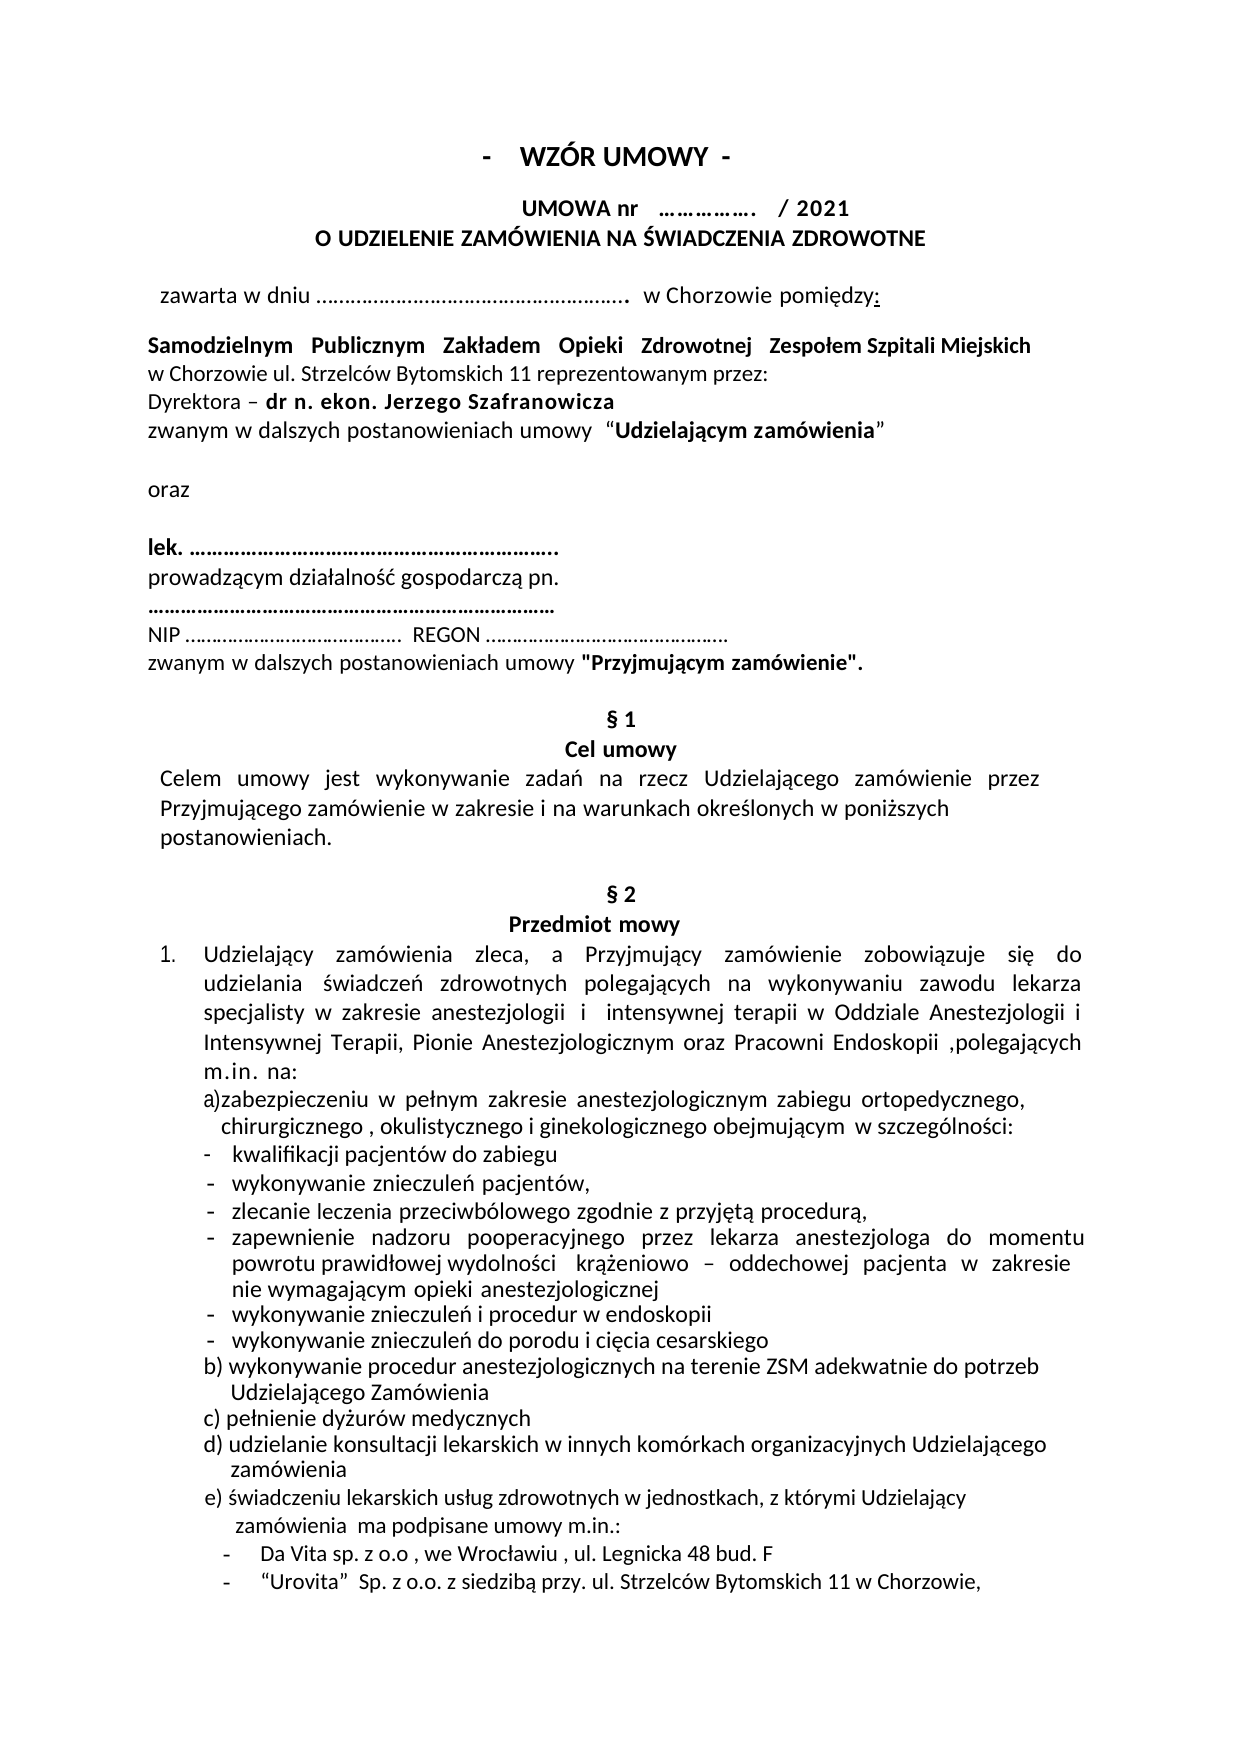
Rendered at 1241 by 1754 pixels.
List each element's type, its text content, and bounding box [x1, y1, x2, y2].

subtitle § 1 [264, 704, 978, 733]
text Dyrektora – dr n. ekon. Jerzego Szafranowicza [148, 387, 1093, 415]
text Celem umowy jest wykonywanie zadań na rzecz Udzielającego zamówienie przez Przyjmującego zamówienie w zakresie i na warunkach określonych w poniższych postanowieniach. [160, 763, 1081, 851]
list wykonywanie znieczuleń i procedur w endoskopii [203, 1302, 1093, 1328]
list zlecanie leczenia przeciwbólowego zgodnie z przyjętą procedurą, [203, 1197, 1093, 1225]
text Cel umowy [550, 734, 692, 763]
text lek. ……………………………………………………….. [148, 532, 1093, 562]
text zamówienia ma podpisane umowy m.in.: [148, 1511, 1093, 1539]
text Przedmiot mowy [148, 909, 692, 939]
list “Urovita” Sp. z o.o. z siedzibą przy. ul. Strzelców Bytomskich 11 w Chorzowie, [223, 1567, 1093, 1595]
text oraz [148, 474, 1093, 503]
text zamówienia [203, 1457, 1093, 1483]
text b) wykonywanie procedur anestezjologicznych na terenie ZSM adekwatnie do potrzeb [203, 1354, 1093, 1380]
text NIP ………………………………….. REGON ………………………………………. [148, 620, 1081, 648]
subtitle § 2 [264, 879, 978, 909]
text zwanym w dalszych postanowieniach umowy "Przyjmującym zamówienie". [148, 648, 1093, 677]
text prowadzącym działalność gospodarczą pn. [148, 562, 1093, 591]
text zwanym w dalszych postanowieniach umowy “Udzielającym zamówienia” [148, 415, 1093, 444]
text Samodzielnym Publicznym Zakładem Opieki Zdrowotnej Zespołem Szpitali Miejskich [148, 330, 1093, 359]
text d) udzielanie konsultacji lekarskich w innych komórkach organizacyjnych Udzielającego [203, 1432, 1093, 1457]
list wykonywanie znieczuleń do porodu i cięcia cesarskiego [203, 1328, 1093, 1354]
text O UDZIELENIE ZAMÓWIENIA NA ŚWIADCZENIA ZDROWOTNE [148, 223, 1093, 252]
text e) świadczeniu lekarskich usług zdrowotnych w jednostkach, z którymi Udzielający [148, 1483, 1093, 1511]
text zawarta w dniu ………………………………………………. w Chorzowie pomiędzy: [160, 280, 1093, 309]
list WZÓR UMOWY - [482, 149, 1093, 170]
list Udzielający zamówienia zleca, a Przyjmujący zamówienie zobowiązuje się do udzielania świadczeń zdrowotnych polegających na wykonywaniu zawodu lekarza specjalisty w zakresie anestezjologii i intensywnej terapii w Oddziale Anestezjologii i Intensywnej Terapii, Pionie Anestezjologicznym oraz Pracowni Endoskopii ,polegających m.in. na: [160, 939, 1082, 1085]
list wykonywanie znieczuleń pacjentów, [203, 1168, 1093, 1197]
text Udzielającego Zamówienia [203, 1380, 1093, 1406]
subtitle UMOWA nr ……………. / 2021 [522, 193, 1093, 222]
list zabezpieczeniu w pełnym zakresie anestezjologicznym zabiegu ortopedycznego, chirurgicznego , okulistycznego i ginekologicznego obejmującym w szczególności: [203, 1086, 1093, 1140]
text w Chorzowie ul. Strzelców Bytomskich 11 reprezentowanym przez: [148, 359, 1093, 387]
text c) pełnienie dyżurów medycznych [203, 1406, 1093, 1431]
list Da Vita sp. z o.o , we Wrocławiu , ul. Legnicka 48 bud. F [223, 1539, 1093, 1567]
text ………………………………………………………………… [148, 591, 1081, 619]
text - kwalifikacji pacjentów do zabiegu [203, 1141, 1093, 1168]
list zapewnienie nadzoru pooperacyjnego przez lekarza anestezjologa do momentu powrotu prawidłowej wydolności krążeniowo – oddechowej pacjenta w zakresie nie wymagającym opieki anestezjologicznej [203, 1225, 1093, 1302]
